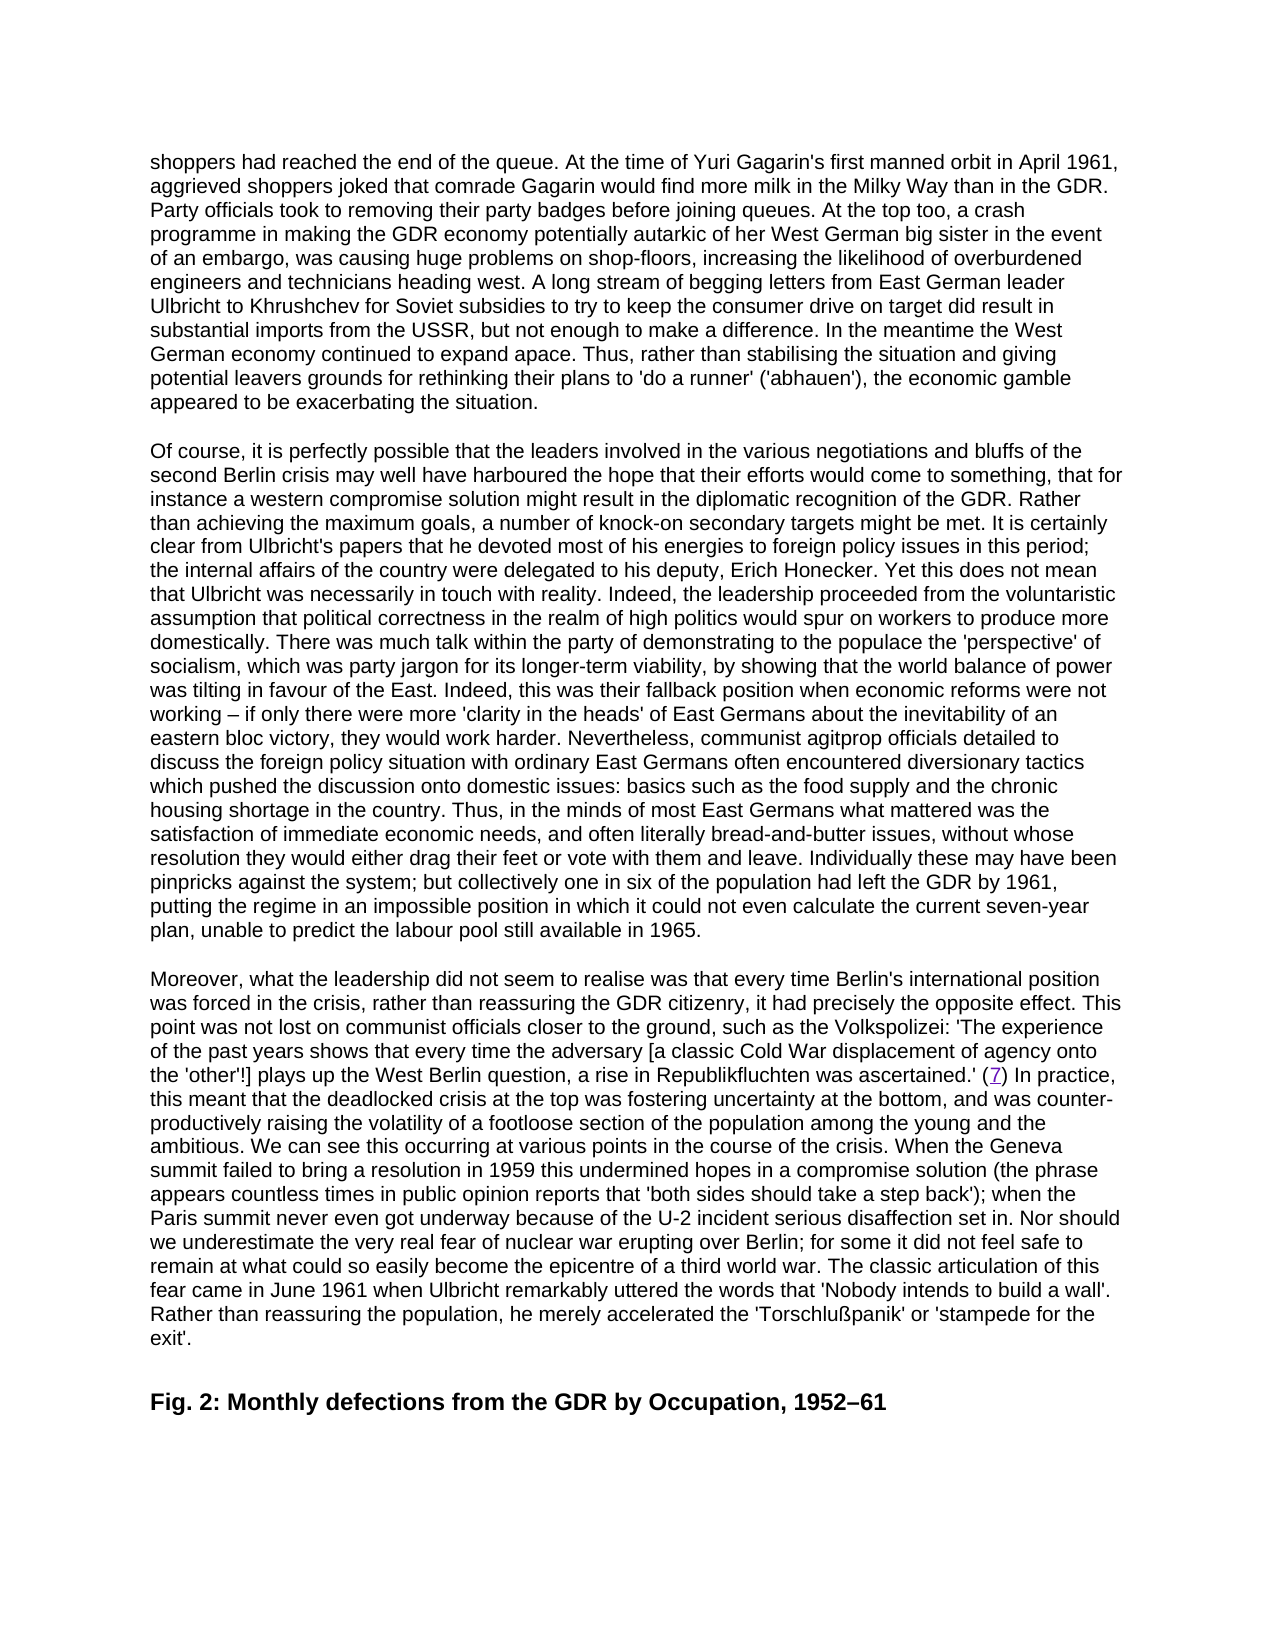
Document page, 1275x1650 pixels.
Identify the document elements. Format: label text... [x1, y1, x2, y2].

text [150, 150, 1125, 413]
text Of course, it is perfectly possible that the leaders involved in the various negotiations and bluffs of the second Berlin crisis may well have harboured the hope that their efforts would come to something, that for instance a western compromise solution might result in the diplomatic recognition of the GDR. Rather than achieving the maximum goals, a number of knock-on secondary targets might be met. It is certainly clear from Ulbricht's papers that he devoted most of his energies to foreign policy issues in this period; the internal affairs of the country were delegated to his deputy, Erich Honecker. Yet this does not mean that Ulbricht was necessarily in touch with reality. Indeed, the leadership proceeded from the voluntaristic assumption that political correctness in the realm of high politics would spur on workers to produce more domestically. There was much talk within the party of demonstrating to the populace the 'perspective' of socialism, which was party jargon for its longer-term viability, by showing that the world balance of power was tilting in favour of the East. Indeed, this was their fallback position when economic reforms were not working – if only there were more 'clarity in the heads' of East Germans about the inevitability of an eastern bloc victory, they would work harder. Nevertheless, communist agitprop officials detailed to discuss the foreign policy situation with ordinary East Germans often encountered diversionary tactics which pushed the discussion onto domestic issues: basics such as the food supply and the chronic housing shortage in the country. Thus, in the minds of most East Germans what mattered was the satisfaction of immediate economic needs, and often literally bread-and-butter issues, without whose resolution they would either drag their feet or vote with them and leave. Individually these may have been pinpricks against the system; but collectively one in six of the population had left the GDR by 1961, putting the regime in an impossible position in which it could not even calculate the current seven-year plan, unable to predict the labour pool still available in 1965. [150, 438, 1125, 942]
text Fig. 2: Monthly defections from the GDR by Occupation, 1952–61 [150, 1387, 1125, 1415]
text Moreover, what the leadership did not seem to realise was that every time Berlin's international position was forced in the crisis, rather than reassuring the GDR citizenry, it had precisely the opposite effect. This point was not lost on communist officials closer to the ground, such as the Volkspolizei: 'The experience of the past years shows that every time the adversary [a classic Cold War displacement of agency onto the 'other'!] plays up the West Berlin question, a rise in Republikfluchten was ascertained.' (7) In practice, this meant that the deadlocked crisis at the top was fostering uncertainty at the bottom, and was counter-productively raising the volatility of a footloose section of the population among the young and the ambitious. We can see this occurring at various points in the course of the crisis. When the Geneva summit failed to bring a resolution in 1959 this undermined hopes in a compromise solution (the phrase appears countless times in public opinion reports that 'both sides should take a step back'); when the Paris summit never even got underway because of the U-2 incident serious disaffection set in. Nor should we underestimate the very real fear of nuclear war erupting over Berlin; for some it did not feel safe to remain at what could so easily become the epicentre of a third world war. The classic articulation of this fear came in June 1961 when Ulbricht remarkably uttered the words that 'Nobody intends to build a wall'. Rather than reassuring the population, he merely accelerated the 'Torschlußpanik' or 'stampede for the exit'. [150, 967, 1125, 1350]
